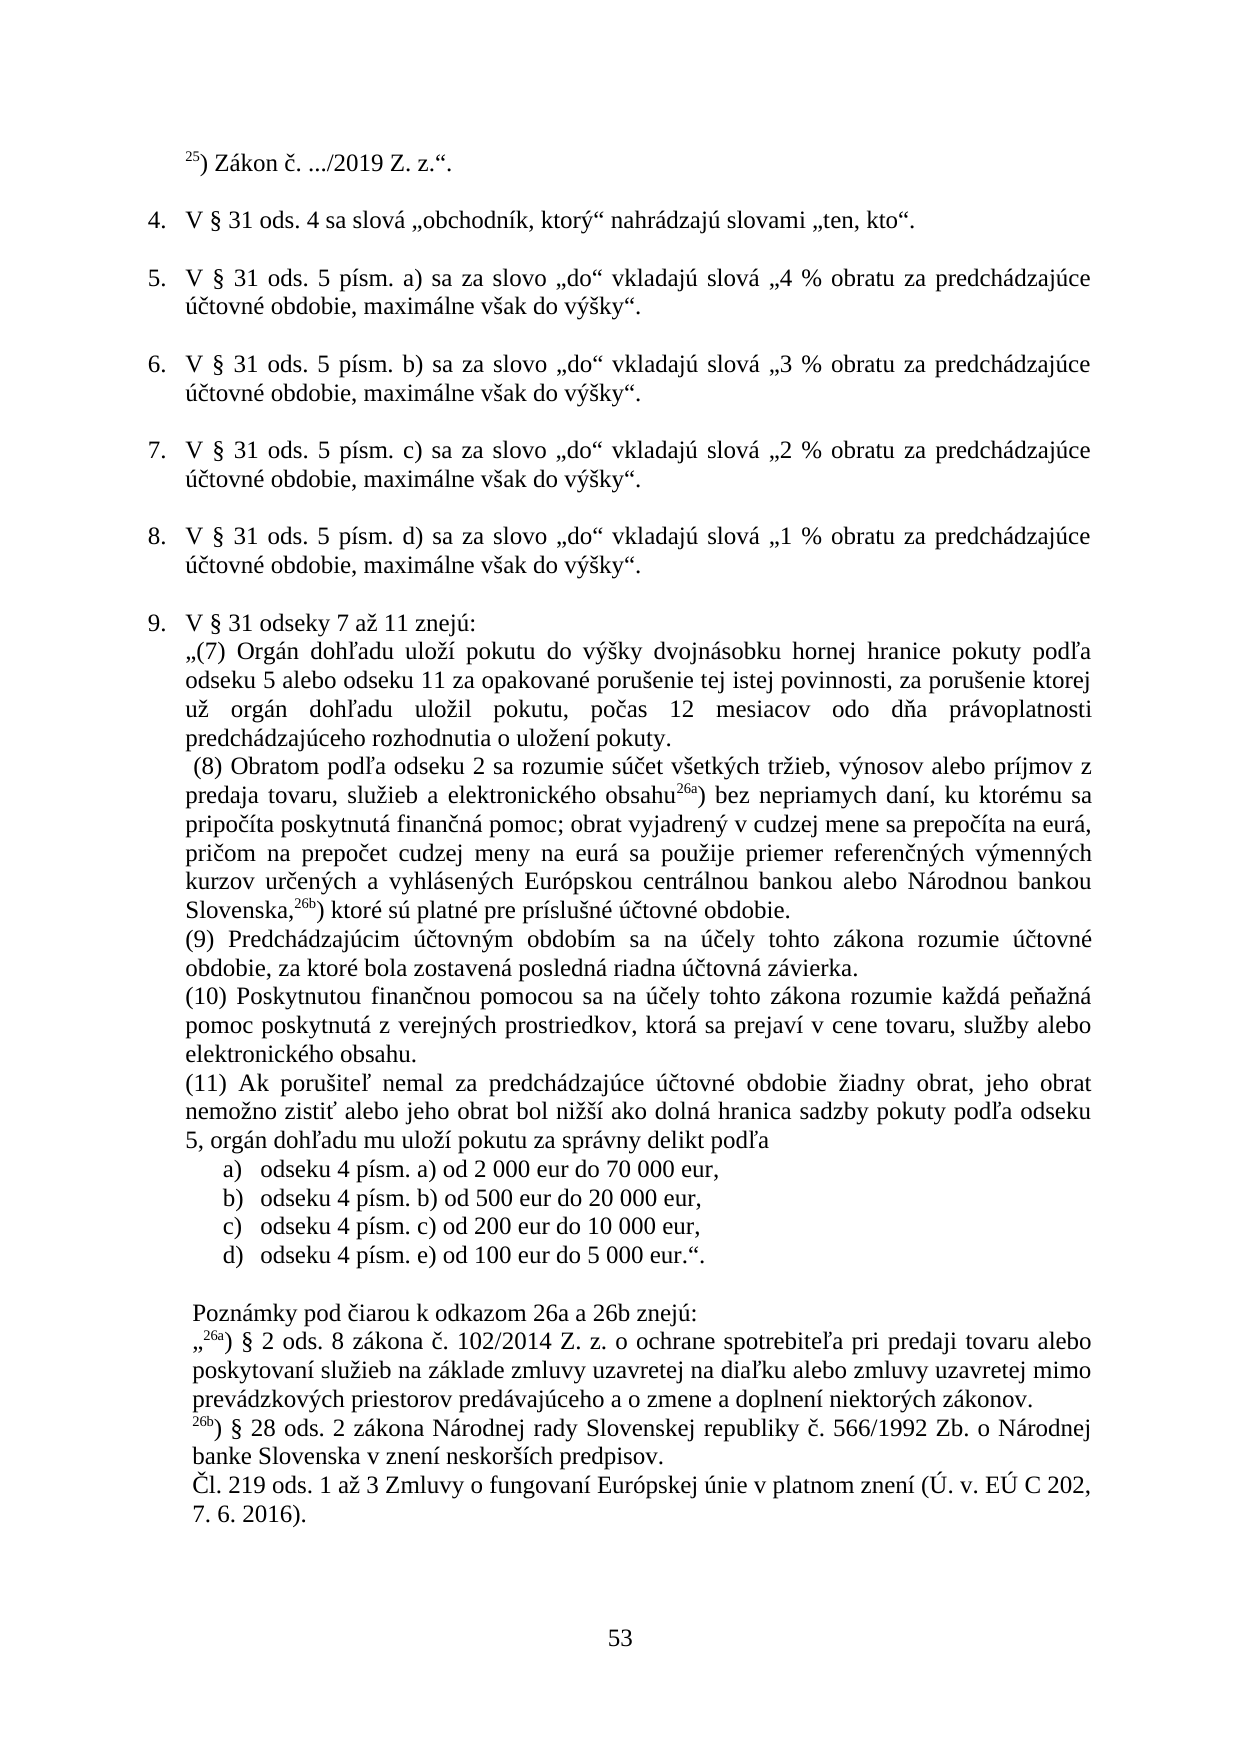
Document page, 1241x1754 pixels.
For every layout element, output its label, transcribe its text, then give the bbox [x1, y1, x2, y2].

list odseku 4 písm. c) od 200 eur do 10 000 eur, [223, 1211, 1093, 1240]
list V § 31 odseky 7 až 11 znejú: [148, 608, 1093, 636]
list V § 31 ods. 5 písm. c) sa za slovo „do“ vkladajú slová „2 % obratu za predchádzajúce účtovné obdobie, maximálne však do výšky“. [148, 435, 1093, 493]
list odseku 4 písm. e) od 100 eur do 5 000 eur.“. [223, 1240, 1093, 1269]
list odseku 4 písm. a) od 2 000 eur do 70 000 eur, [223, 1154, 1093, 1183]
list (8) Obratom podľa odseku 2 sa rozumie súčet všetkých tržieb, výnosov alebo príjmov z predaja tovaru, služieb a elektronického obsahu26a) bez nepriamych daní, ku ktorému sa pripočíta poskytnutá finančná pomoc; obrat vyjadrený v cudzej mene sa prepočíta na eurá, pričom na prepočet cudzej meny na eurá sa použije priemer referenčných výmenných kurzov určených a vyhlásených Európskou centrálnou bankou alebo Národnou bankou Slovenska,26b) ktoré sú platné pre príslušné účtovné obdobie. [185, 751, 1093, 924]
text „26a) § 2 ods. 8 zákona č. 102/2014 Z. z. o ochrane spotrebiteľa pri predaji tovaru alebo poskytovaní služieb na základe zmluvy uzavretej na diaľku alebo zmluvy uzavretej mimo prevádzkových priestorov predávajúceho a o zmene a doplnení niektorých zákonov. [192, 1326, 1093, 1413]
list 25) Zákon č. .../2019 Z. z.“. [185, 148, 1093, 176]
list (11) Ak porušiteľ nemal za predchádzajúce účtovné obdobie žiadny obrat, jeho obrat nemožno zistiť alebo jeho obrat bol nižší ako dolná hranica sadzby pokuty podľa odseku 5, orgán dohľadu mu uloží pokutu za správny delikt podľa [185, 1068, 1093, 1154]
text 26b) § 28 ods. 2 zákona Národnej rady Slovenskej republiky č. 566/1992 Zb. o Národnej banke Slovenska v znení neskorších predpisov. [192, 1413, 1093, 1470]
list (9) Predchádzajúcim účtovným obdobím sa na účely tohto zákona rozumie účtovné obdobie, za ktoré bola zostavená posledná riadna účtovná závierka. [185, 924, 1093, 981]
list V § 31 ods. 5 písm. d) sa za slovo „do“ vkladajú slová „1 % obratu za predchádzajúce účtovné obdobie, maximálne však do výšky“. [148, 521, 1093, 579]
list odseku 4 písm. b) od 500 eur do 20 000 eur, [223, 1183, 1093, 1211]
list V § 31 ods. 5 písm. b) sa za slovo „do“ vkladajú slová „3 % obratu za predchádzajúce účtovné obdobie, maximálne však do výšky“. [148, 349, 1093, 406]
list „(7) Orgán dohľadu uloží pokutu do výšky dvojnásobku hornej hranice pokuty podľa odseku 5 alebo odseku 11 za opakované porušenie tej istej povinnosti, za porušenie ktorej už orgán dohľadu uložil pokutu, počas 12 mesiacov odo dňa právoplatnosti predchádzajúceho rozhodnutia o uložení pokuty. [185, 636, 1093, 751]
text Poznámky pod čiarou k odkazom 26a a 26b znejú: [192, 1298, 1093, 1326]
list V § 31 ods. 4 sa slová „obchodník, ktorý“ nahrádzajú slovami „ten, kto“. [148, 205, 1093, 234]
text Čl. 219 ods. 1 až 3 Zmluvy o fungovaní Európskej únie v platnom znení (Ú. v. EÚ C 202, 7. 6. 2016). [192, 1470, 1093, 1528]
list (10) Poskytnutou finančnou pomocou sa na účely tohto zákona rozumie každá peňažná pomoc poskytnutá z verejných prostriedkov, ktorá sa prejaví v cene tovaru, služby alebo elektronického obsahu. [185, 981, 1093, 1068]
list V § 31 ods. 5 písm. a) sa za slovo „do“ vkladajú slová „4 % obratu za predchádzajúce účtovné obdobie, maximálne však do výšky“. [148, 263, 1093, 320]
